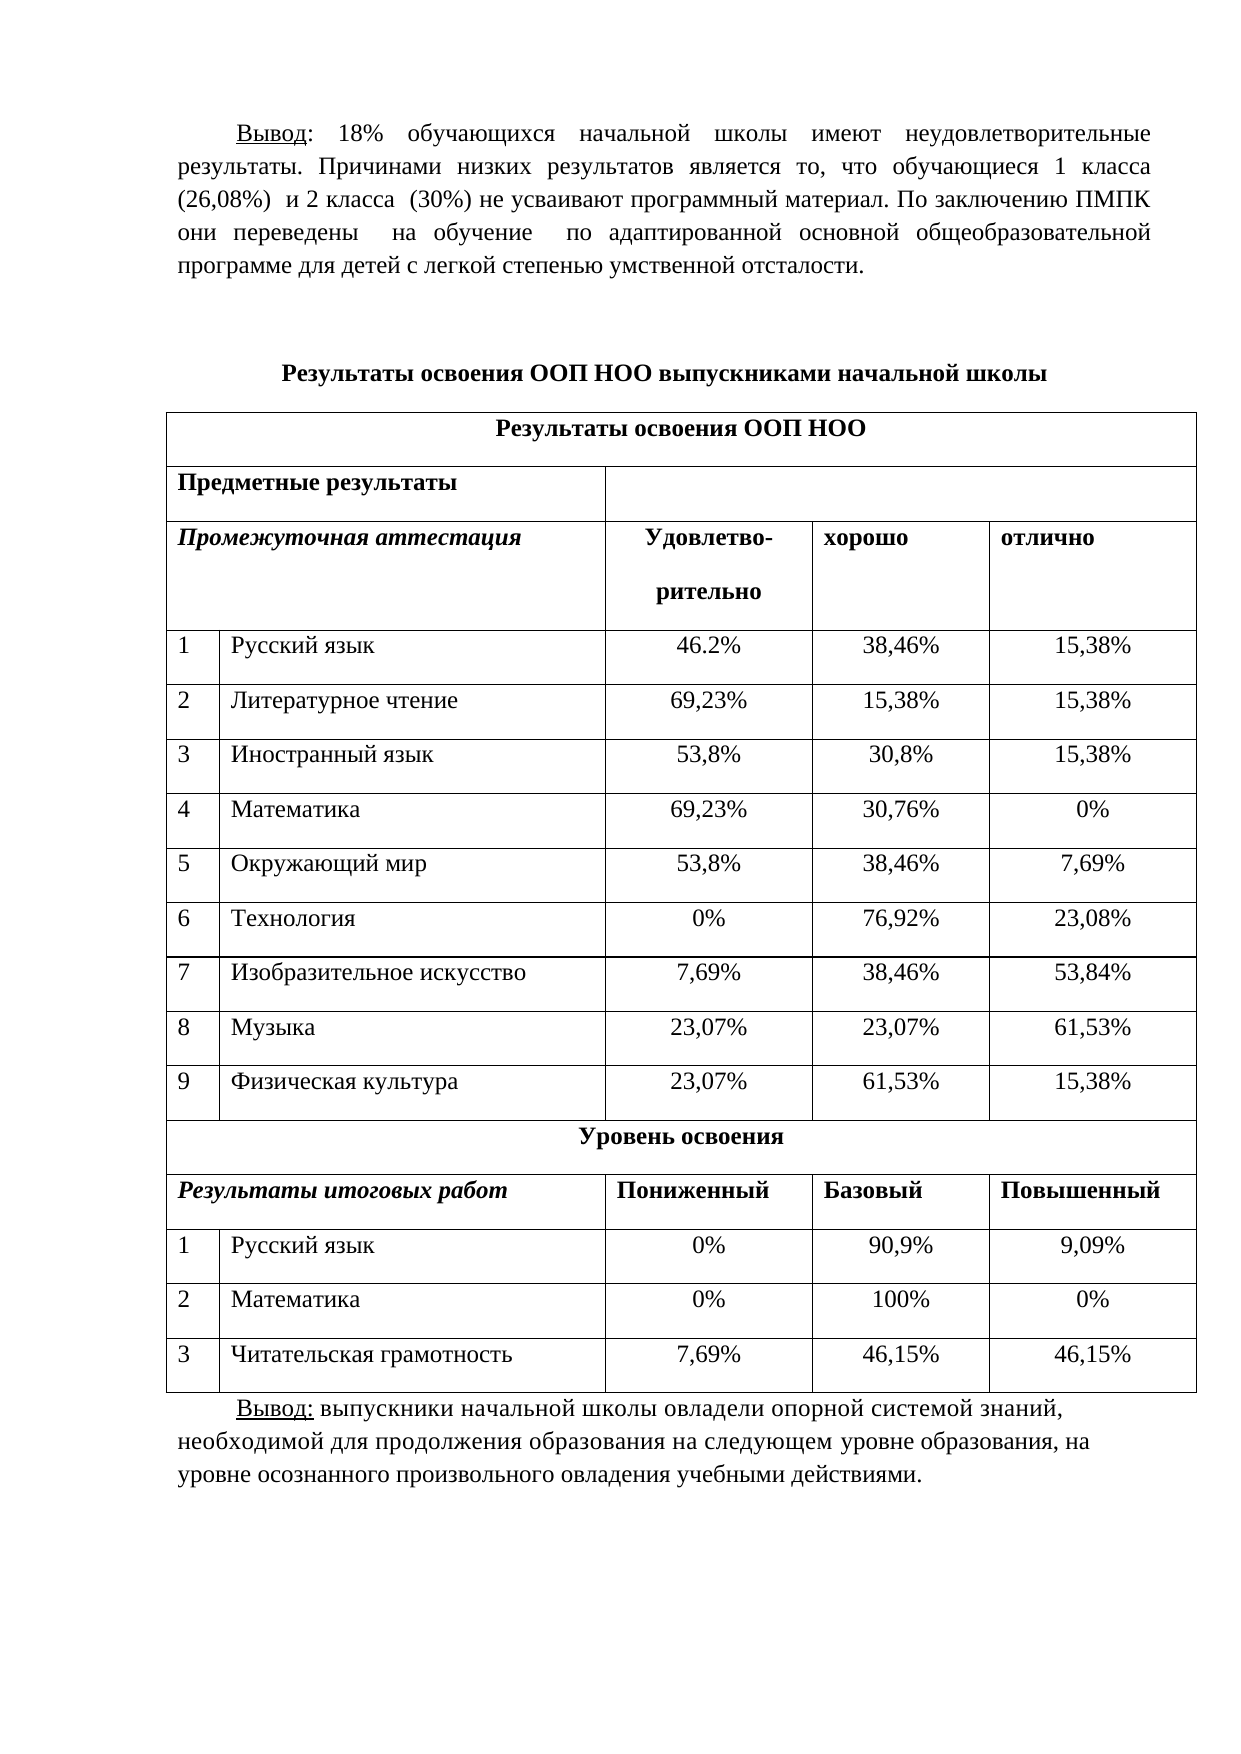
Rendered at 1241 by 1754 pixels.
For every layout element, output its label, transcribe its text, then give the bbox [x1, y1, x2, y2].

table_cell 8 [167, 1012, 219, 1065]
table_cell 38,46% [813, 958, 989, 1011]
table_cell Математика [220, 794, 605, 847]
table_cell 7,69% [990, 849, 1196, 902]
table_cell 15,38% [990, 1066, 1196, 1120]
table_cell 23,07% [606, 1012, 812, 1065]
table_cell Иностранный язык [220, 740, 605, 793]
table_cell 23,07% [813, 1012, 989, 1065]
table_cell 9 [167, 1066, 219, 1120]
table_cell Читательская грамотность [220, 1339, 605, 1392]
table_cell 69,23% [606, 794, 812, 847]
table_cell 69,23% [606, 685, 812, 738]
table_cell 15,38% [990, 740, 1196, 793]
table_cell 23,08% [990, 903, 1196, 956]
table_cell Изобразительное искусство [220, 958, 605, 1011]
table_cell Промежуточная аттестация [167, 522, 605, 629]
table_cell 0% [606, 1284, 812, 1338]
text Вывод: выпускники начальной школы овладели опорной системой знаний, необходимой для продолжения образования на следующем уровне образования, на уровне осознанного произвольного овладения учебными действиями. [177, 1393, 1152, 1488]
table_cell 53,8% [606, 740, 812, 793]
table_cell Окружающий мир [220, 849, 605, 902]
table_cell 5 [167, 849, 219, 902]
table_cell 1 [167, 1230, 219, 1283]
table_cell 9,09% [990, 1230, 1196, 1283]
table_cell 6 [167, 903, 219, 956]
table_cell 53,84% [990, 958, 1196, 1011]
table_cell 0% [606, 1230, 812, 1283]
table_cell 46.2% [606, 631, 812, 684]
table_cell Математика [220, 1284, 605, 1338]
table_cell Удовлетво- рительно [606, 522, 812, 629]
table_cell 0% [990, 1284, 1196, 1338]
table_cell 23,07% [606, 1066, 812, 1120]
table_cell 3 [167, 740, 219, 793]
table_cell 0% [606, 903, 812, 956]
table_header Результаты освоения ООП НОО [167, 413, 1196, 466]
text Результаты освоения ООП НОО выпускниками начальной школы [177, 358, 1152, 387]
table_cell Технология [220, 903, 605, 956]
table_cell Пониженный [606, 1175, 812, 1229]
table_cell 100% [813, 1284, 989, 1338]
table_cell 46,15% [990, 1339, 1196, 1392]
table_cell Базовый [813, 1175, 989, 1229]
table_cell [606, 467, 1196, 521]
table_cell Литературное чтение [220, 685, 605, 738]
table_cell хорошо [813, 522, 989, 629]
table_cell 2 [167, 1284, 219, 1338]
table_cell 38,46% [813, 849, 989, 902]
table_cell 3 [167, 1339, 219, 1392]
table_cell Русский язык [220, 631, 605, 684]
table_cell 61,53% [990, 1012, 1196, 1065]
table_cell 38,46% [813, 631, 989, 684]
table_cell 30,76% [813, 794, 989, 847]
table_cell 1 [167, 631, 219, 684]
table_cell отлично [990, 522, 1196, 629]
table_cell 15,38% [813, 685, 989, 738]
table_cell 7,69% [606, 1339, 812, 1392]
table_cell 7,69% [606, 958, 812, 1011]
table_cell 90,9% [813, 1230, 989, 1283]
table_cell 0% [990, 794, 1196, 847]
table_cell 46,15% [813, 1339, 989, 1392]
text Вывод: 18% обучающихся начальной школы имеют неудовлетворительные результаты. Причинами низких результатов является то, что обучающиеся 1 класса (26,08%) и 2 класса (30%) не усваивают программный материал. По заключению ПМПК они переведены на обучение по адаптированной основной общеобразовательной программе для детей с легкой степенью умственной отсталости. [177, 118, 1152, 279]
table_cell Повышенный [990, 1175, 1196, 1229]
table_cell 53,8% [606, 849, 812, 902]
table_cell 7 [167, 958, 219, 1011]
table_cell 15,38% [990, 631, 1196, 684]
table_cell Русский язык [220, 1230, 605, 1283]
table_cell Предметные результаты [167, 467, 605, 521]
table_cell Результаты итоговых работ [167, 1175, 605, 1229]
table_cell 61,53% [813, 1066, 989, 1120]
table_cell Физическая культура [220, 1066, 605, 1120]
table_cell Уровень освоения [167, 1121, 1196, 1174]
table_cell 2 [167, 685, 219, 738]
table_cell 4 [167, 794, 219, 847]
table_cell Музыка [220, 1012, 605, 1065]
table_cell 76,92% [813, 903, 989, 956]
table_cell 30,8% [813, 740, 989, 793]
table_cell 15,38% [990, 685, 1196, 738]
